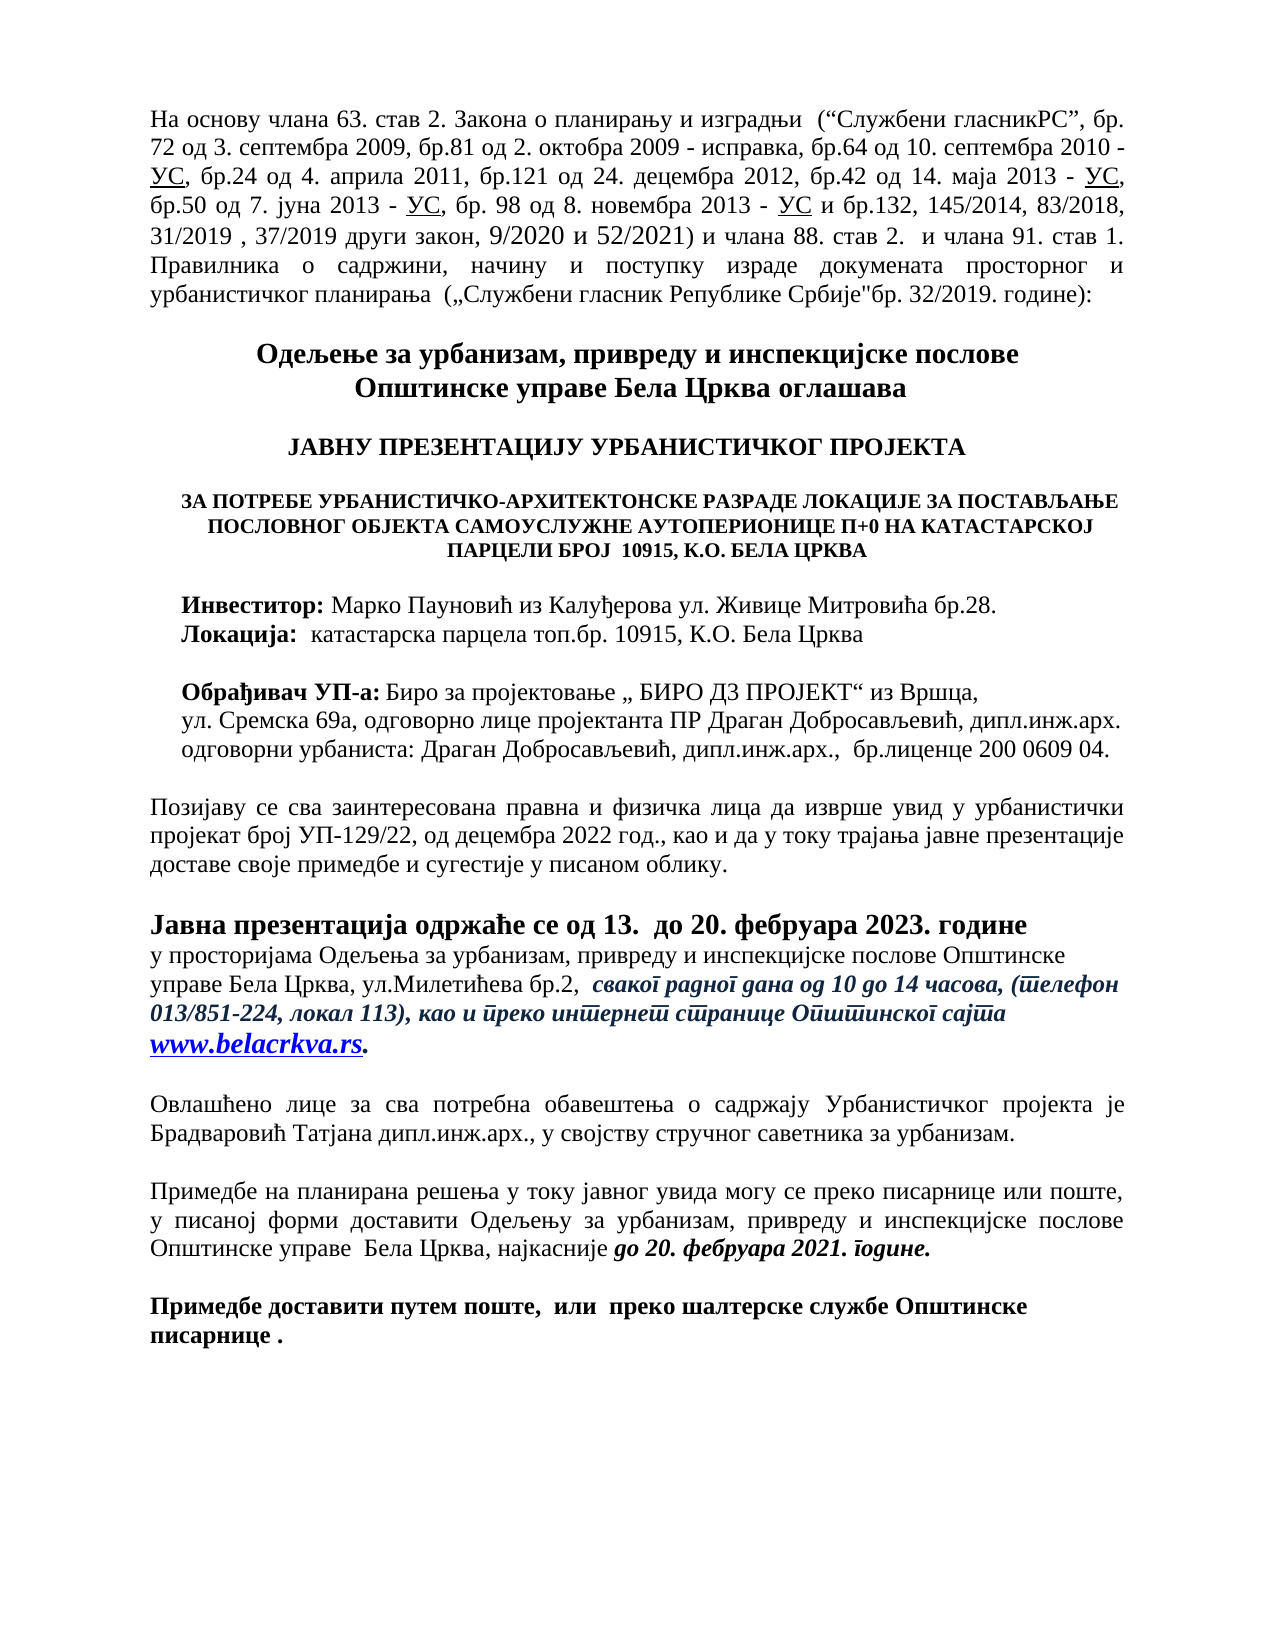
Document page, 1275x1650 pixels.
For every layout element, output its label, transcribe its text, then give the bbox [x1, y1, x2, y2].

text ул. Сремска 69а, одговорно лице пројектанта ПР Драган Добросављевић, дипл.инж.арх. [150, 706, 1125, 734]
text Примедбе доставити путем поште, или преко шалтерске службе Општинске писарнице . [150, 1291, 1125, 1348]
text ПАРЦЕЛИ БРОЈ 10915, К.О. БЕЛА ЦРКВА [150, 538, 1125, 562]
text Одељење за урбанизам, привреду и инспекцијске послове [150, 336, 1125, 370]
text одговорни урбаниста: Драган Добросављевић, дипл.инж.арх., бр.лиценце 200 0609 04. [150, 734, 1125, 763]
text Општинске управе Бела Црква оглашава [150, 370, 1125, 403]
text Овлашћено лице за сва потребна обавештења о садржају Урбанистичког пројекта је Брадваровић Татјана дипл.инж.арх., у својству стручног саветника за урбанизам. [150, 1089, 1125, 1147]
text у просторијама Одељења за урбанизам, привреду и инспекцијске послове Општинске управе Бела Црква, ул.Милетићева бр.2, сваког радног дана од 10 до 14 часова, (телефон 013/851-224, локал 113), као и преко интернет странице Општинског сајта www.belacrkva.rs. [150, 940, 1125, 1060]
text Локација: катастарска парцела топ.бр. 10915, К.О. Бела Црква [150, 619, 1125, 648]
text Јавна презентација одржаће се од 13. до 20. фебруара 2023. године [150, 907, 1125, 940]
text Обрађивач УП-а: Биро за пројектовање „ БИРО Д3 ПРОЈЕКТ“ из Вршца, [150, 677, 1125, 706]
text На основу члана 63. став 2. Закона о планирању и изградњи (“Службени гласникРС”, бр. 72 од 3. септембра 2009, бр.81 од 2. октобра 2009 - исправка, бр.64 од 10. септембра 2010 - УС, бр.24 од 4. априла 2011, бр.121 од 24. децембра 2012, бр.42 од 14. маја 2013 - УС, бр.50 од 7. јуна 2013 - УС, бр. 98 од 8. новембра 2013 - УС и бр.132, 145/2014, 83/2018, 31/2019 , 37/2019 други закон, 9/2020 и 52/2021) и члана 88. став 2. и члана 91. став 1. Правилника о садржини, начину и поступку израде докумената просторног и урбанистичког планирања („Службени гласник Републике Србије"бр. 32/2019. године): [150, 104, 1125, 307]
text Инвеститор: Марко Пауновић из Калуђерова ул. Живице Митровића бр.28. [150, 590, 1125, 619]
text Позијаву се сва заинтересована правна и физичка лица да изврше увид у урбанистички пројекат број УП-129/22, од децембра 2022 год., као и да у току трајања јавне презентације доставе своје примедбе и сугестије у писаном облику. [150, 792, 1125, 878]
text ЗА ПОТРЕБЕ УРБАНИСТИЧКО-АРХИТЕКТОНСКЕ РАЗРАДЕ ЛОКАЦИЈЕ ЗА ПОСТАВЉАЊЕ [150, 489, 1125, 513]
text Примедбе на планирана решења у току јавног увида могу се преко писарнице или поште, у писаној форми доставити Одељењу за урбанизам, привреду и инспекцијске послове Општинске управе Бела Црква, најкасније до 20. фебруара 2021. године. [150, 1176, 1125, 1262]
text ПОСЛОВНОГ ОБЈЕКТА САМОУСЛУЖНЕ АУТОПЕРИОНИЦЕ П+0 НА КАТАСТАРСКОЈ [150, 513, 1125, 538]
text ЈАВНУ ПРЕЗЕНТАЦИЈУ УРБАНИСТИЧКОГ ПРОЈЕКТA [150, 432, 1125, 461]
